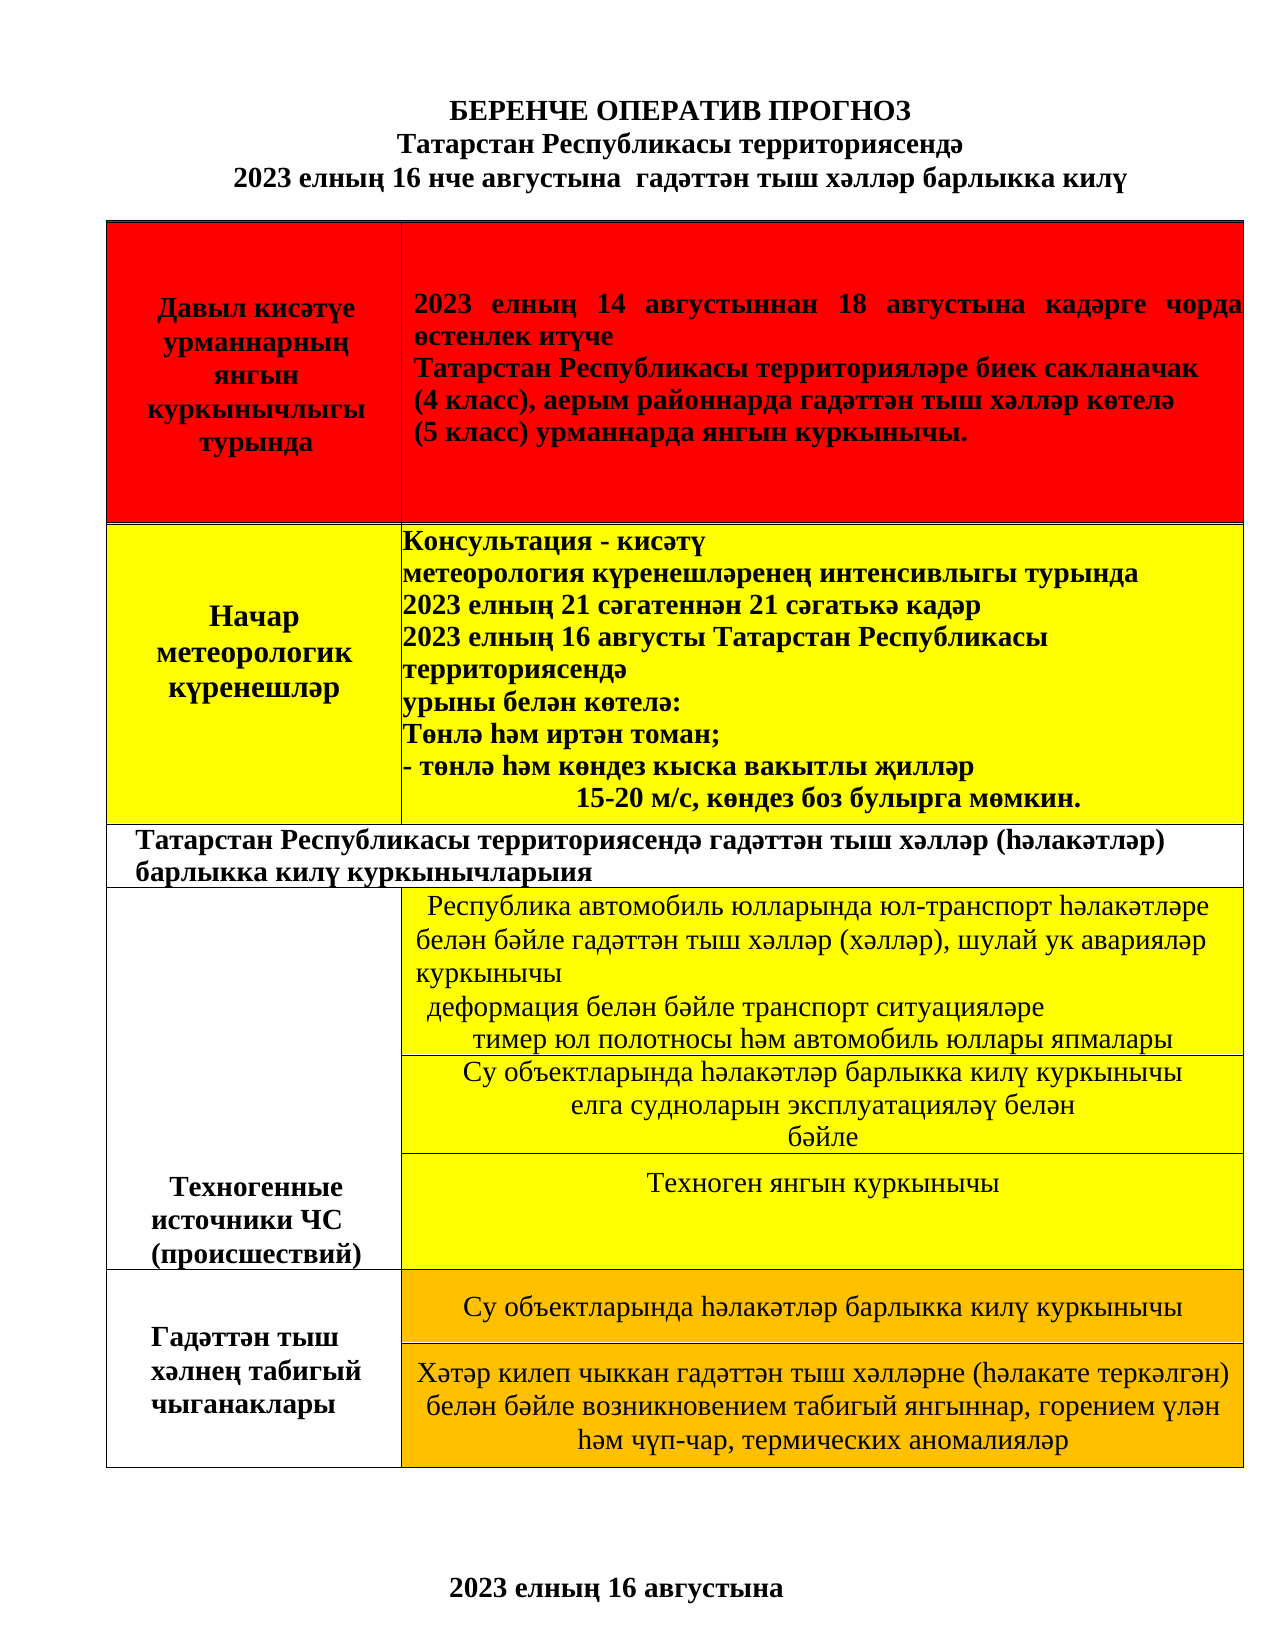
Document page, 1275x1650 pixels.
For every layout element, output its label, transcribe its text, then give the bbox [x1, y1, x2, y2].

table_cell Су объектларында һәлакәтләр барлыкка килү куркынычы [402, 1270, 1243, 1342]
table_header 2023 елның 14 августыннан 18 августына кадәрге чорда өстенлек итүче Татарстан Республикасы территорияләре биек сакланачак (4 класс), аерым районнарда гадәттән тыш хәлләр көтелә (5 класс) урманнарда янгын куркынычы. [402, 223, 1243, 522]
table_cell Начар метеорологик күренешләр [107, 525, 401, 823]
table_cell Су объектларында һәлакәтләр барлыкка килү куркынычы елга судноларын эксплуатацияләү белән бәйле [402, 1056, 1243, 1153]
table_cell Хәтәр килеп чыккан гадәттән тыш хәлләрне (һәлакате теркәлгән) белән бәйле возникновением табигый янгыннар, горением үлән һәм чүп-чар, термических аномалияләр [402, 1344, 1243, 1467]
table_cell Гадәттән тыш хәлнең табигый чыганаклары [107, 1270, 401, 1467]
text 2023 елның 16 нче августына гадәттән тыш хәлләр барлыкка килү [106, 160, 1254, 194]
text Татарстан Республикасы территориясендә [106, 127, 1254, 160]
table_cell Республика автомобиль юлларында юл-транспорт һәлакәтләре белән бәйле гадәттән тыш хәлләр (хәлләр), шулай ук аварияләр куркынычы деформация белән бәйле транспорт ситуацияләре тимер юл полотносы һәм автомобиль юллары япмалары [402, 888, 1243, 1054]
table_cell Техноген янгын куркынычы [402, 1154, 1243, 1269]
table_cell Татарстан Республикасы территориясендә гадәттән тыш хәлләр (һәлакәтләр) барлыкка килү куркынычларыия [107, 825, 1243, 887]
table_cell Консультация - кисәтү метеорология күренешләренең интенсивлыгы турында 2023 елның 21 сәгатеннән 21 сәгатькә кадәр 2023 елның 16 августы Татарстан Республикасы территориясендә урыны белән көтелә: Төнлә һәм иртән томан; - төнлә һәм көндез кыска вакытлы җилләр 15-20 м/с, көндез боз булырга мөмкин. [402, 525, 1243, 823]
table_header Давыл кисәтүе урманнарның янгын куркынычлыгы турында [107, 223, 401, 522]
text БЕРЕНЧЕ ОПЕРАТИВ ПРОГНОЗ [106, 93, 1254, 127]
table_cell Техногенные источники ЧС (происшествий) [107, 888, 401, 1269]
text 2023 елның 16 августына [106, 1571, 1254, 1604]
